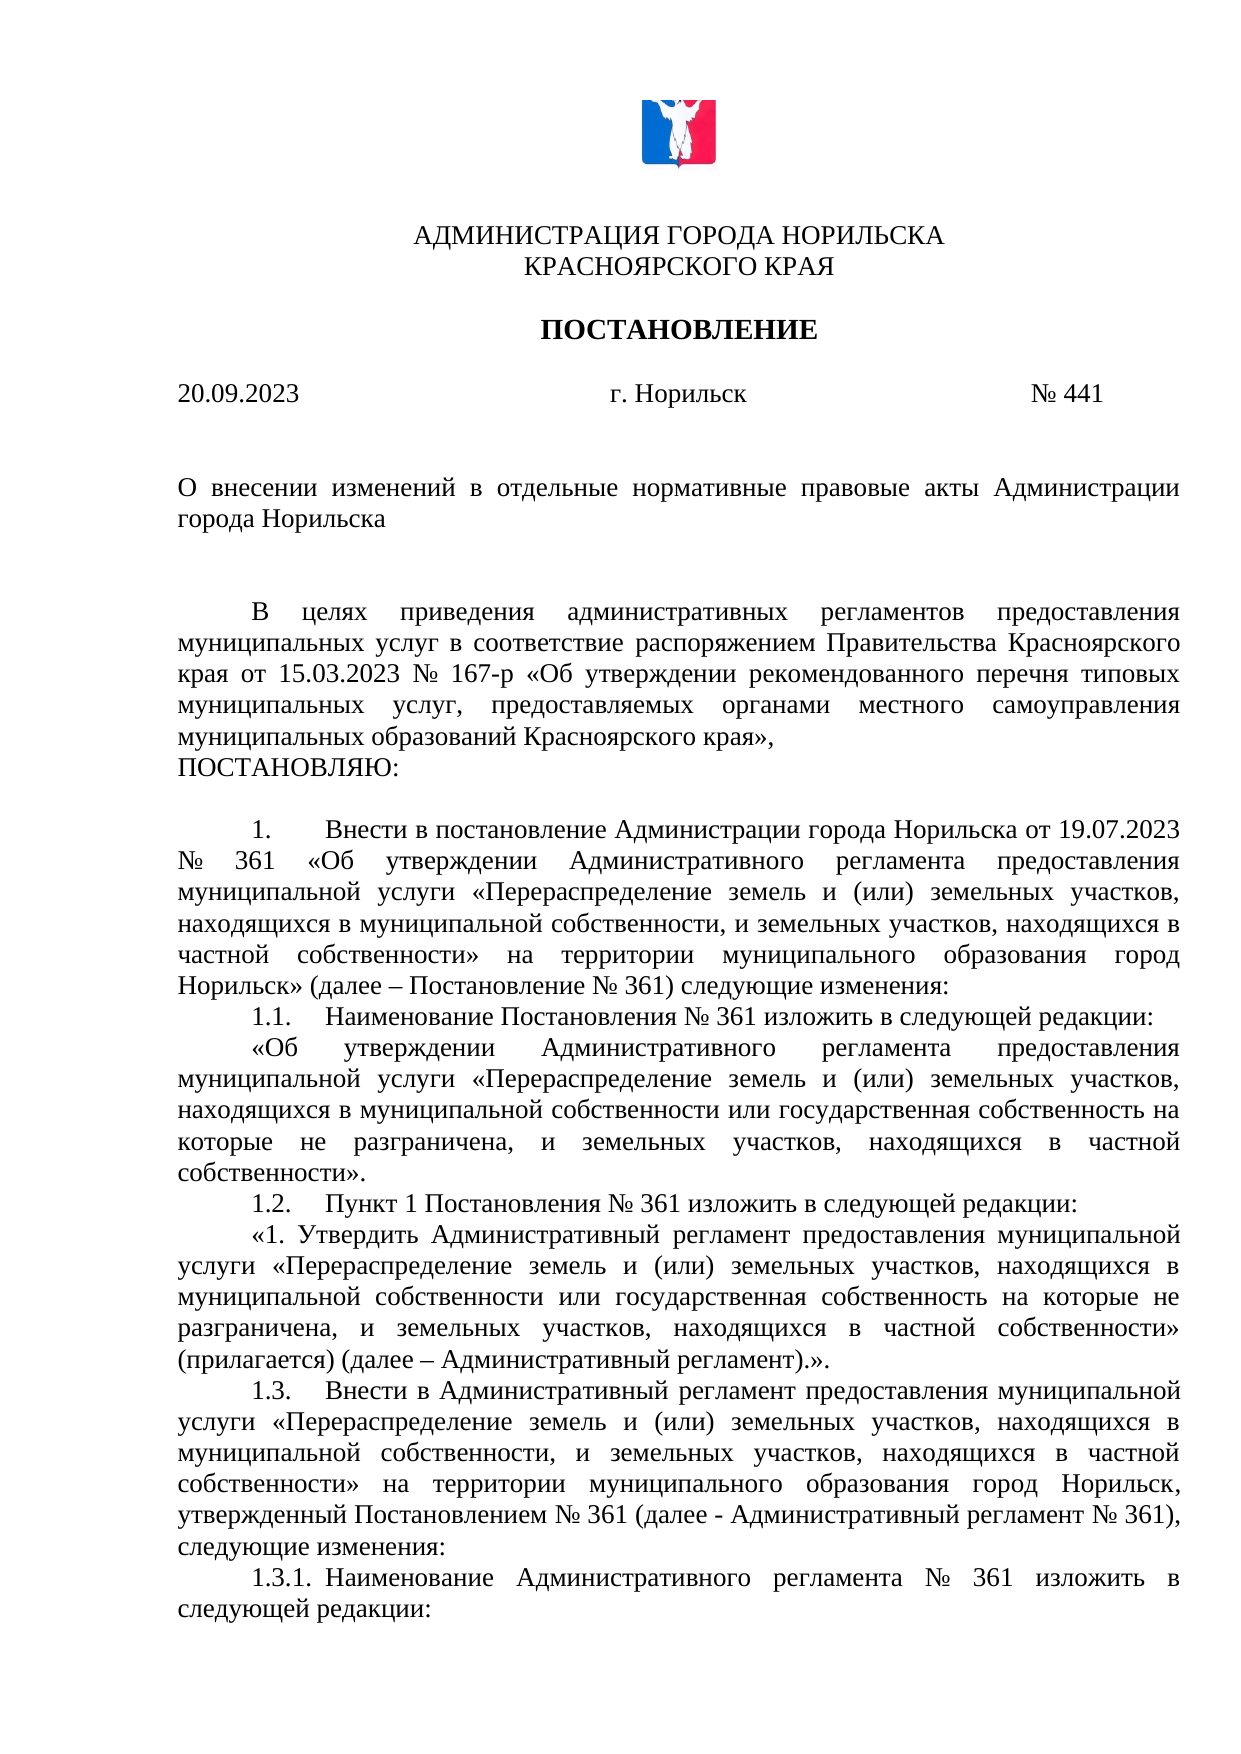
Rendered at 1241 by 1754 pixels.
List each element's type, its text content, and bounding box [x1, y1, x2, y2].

text 1.2. Пункт 1 Постановления № 361 изложить в следующей редакции: [177, 1187, 1181, 1218]
text О внесении изменений в отдельные нормативные правовые акты Администрации города Норильска [177, 471, 1181, 533]
list Внести в постановление Администрации города Норильска от 19.07.2023 № 361 «Об утверждении Административного регламента предоставления муниципальной услуги «Перераспределение земель и (или) земельных участков, находящихся в муниципальной собственности, и земельных участков, находящихся в частной собственности» на территории муниципального образования город Норильск» (далее – Постановление № 361) следующие изменения: [177, 813, 1181, 1000]
list Наименование Постановления № 361 изложить в следующей редакции: [177, 1000, 1181, 1031]
text 1.3. Внести в Административный регламент предоставления муниципальной услуги «Перераспределение земель и (или) земельных участков, находящихся в муниципальной собственности, и земельных участков, находящихся в частной собственности» на территории муниципального образования город Норильск, утвержденный Постановлением № 361 (далее - Административный регламент № 361), следующие изменения: [177, 1374, 1181, 1561]
text ПОСТАНОВЛЕНИЕ [177, 312, 1181, 346]
text В целях приведения административных регламентов предоставления муниципальных услуг в соответствие распоряжением Правительства Красноярского края от 15.03.2023 № 167-р «Об утверждении рекомендованного перечня типовых муниципальных услуг, предоставляемых органами местного самоуправления муниципальных образований Красноярского края», [177, 595, 1181, 751]
text КРАСНОЯРСКОГО КРАЯ [177, 250, 1181, 281]
text 20.09.2023 г. Норильск № 441 [177, 377, 1181, 408]
text «1. Утвердить Административный регламент предоставления муниципальной услуги «Перераспределение земель и (или) земельных участков, находящихся в муниципальной собственности или государственная собственность на которые не разграничена, и земельных участков, находящихся в частной собственности» (прилагается) (далее – Административный регламент).». [177, 1218, 1181, 1374]
picture [641, 100, 718, 171]
text 1.3.1. Наименование Административного регламента № 361 изложить в следующей редакции: [177, 1561, 1181, 1623]
text «Об утверждении Административного регламента предоставления муниципальной услуги «Перераспределение земель и (или) земельных участков, находящихся в муниципальной собственности или государственная собственность на которые не разграничена, и земельных участков, находящихся в частной собственности». [177, 1031, 1181, 1187]
text ПОСТАНОВЛЯЮ: [177, 751, 1181, 782]
text АДМИНИСТРАЦИЯ ГОРОДА НОРИЛЬСКА [177, 219, 1181, 250]
